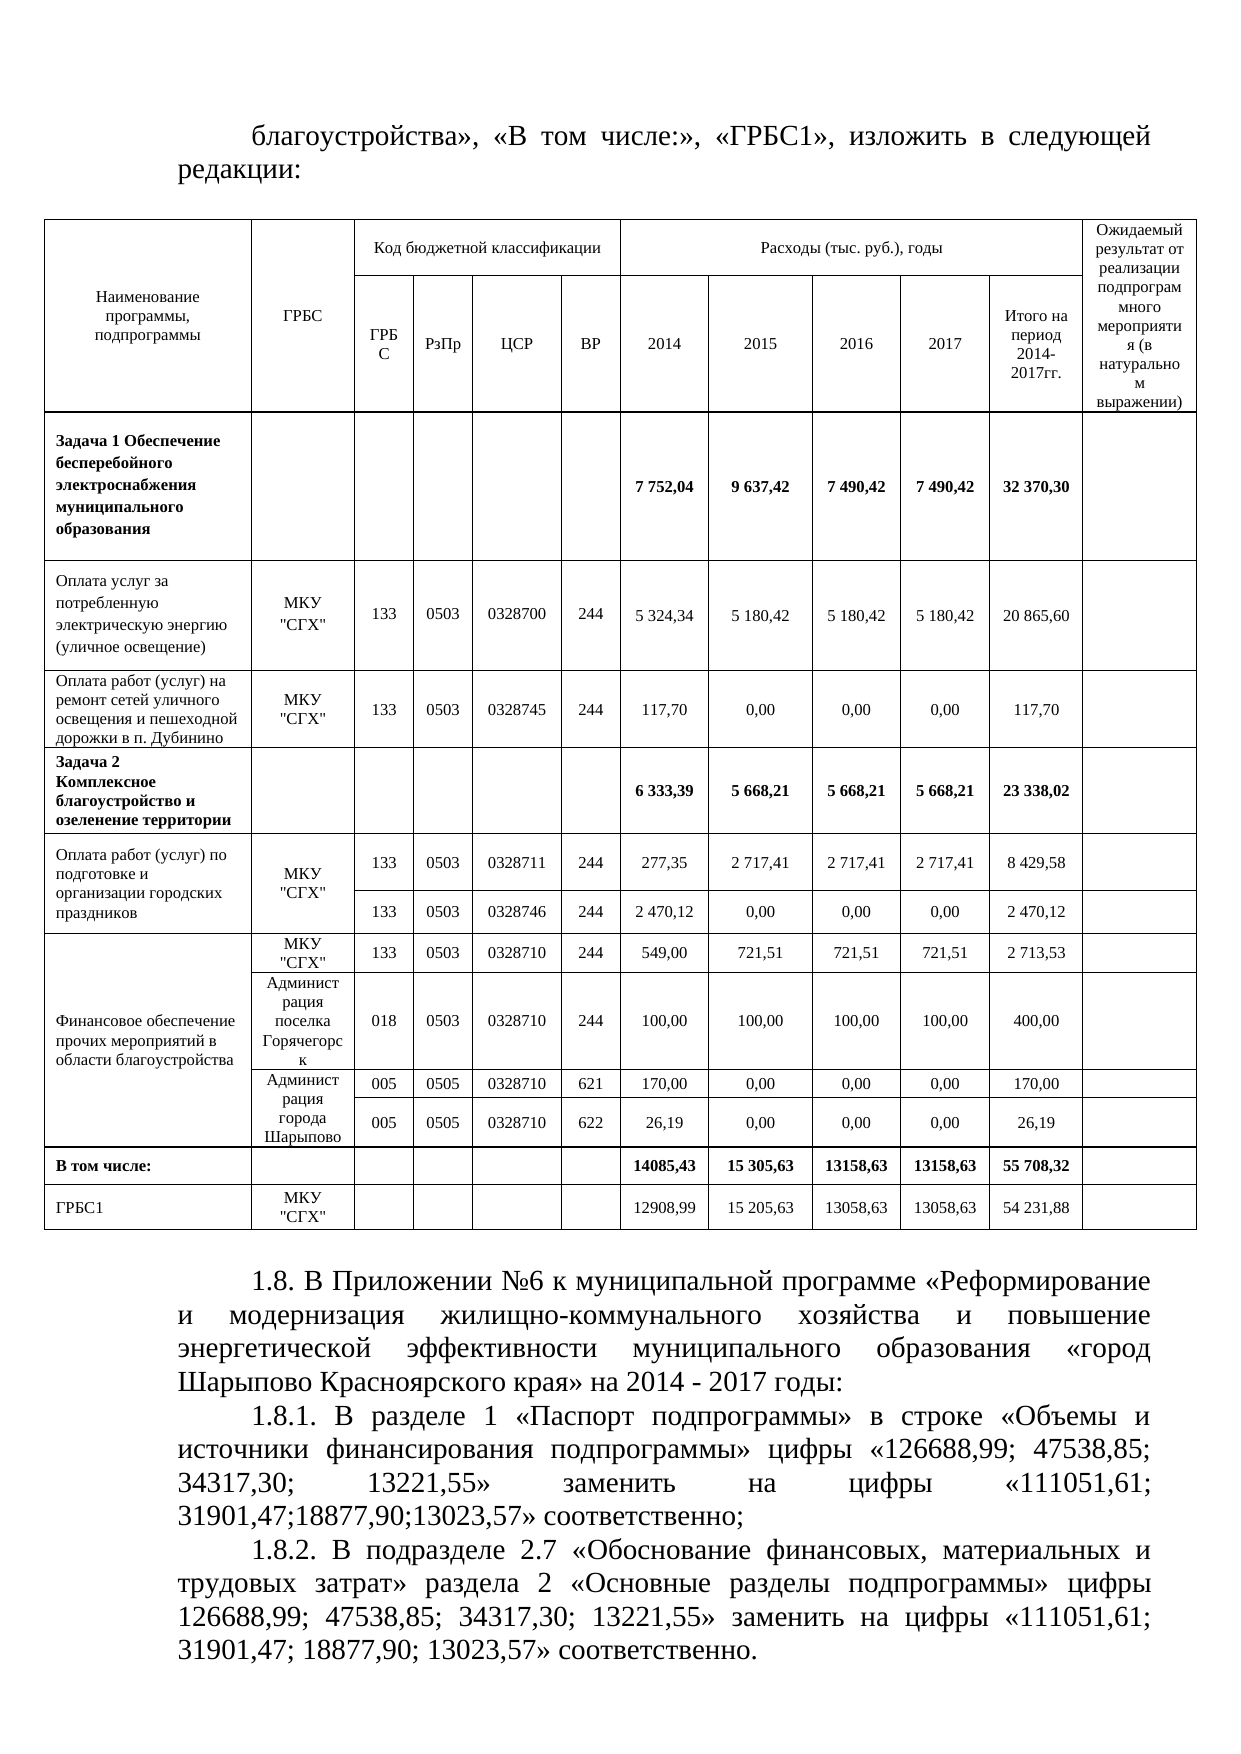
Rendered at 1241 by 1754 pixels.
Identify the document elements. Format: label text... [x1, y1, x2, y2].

table_cell 9 637,42 [709, 413, 812, 560]
table_cell 244 [562, 561, 620, 669]
table_cell [473, 413, 561, 560]
table_cell 2 470,12 [990, 891, 1082, 932]
table_cell 5 668,21 [709, 748, 812, 833]
table_cell 133 [355, 834, 413, 890]
table_cell 100,00 [621, 973, 708, 1069]
table_cell 2014 [621, 276, 708, 411]
table_cell 7 490,42 [901, 413, 989, 560]
table_cell [1083, 1098, 1196, 1146]
table_cell 244 [562, 834, 620, 890]
table_cell [1083, 973, 1196, 1069]
table_cell 0,00 [901, 1070, 989, 1097]
list благоустройства», «В том числе:», «ГРБС1», изложить в следующей редакции: [177, 118, 1152, 185]
table_cell 400,00 [990, 973, 1082, 1069]
table_cell 7 490,42 [813, 413, 900, 560]
table_cell [1083, 934, 1196, 972]
table_cell 721,51 [813, 934, 900, 972]
table_cell 100,00 [901, 973, 989, 1069]
table_cell 13158,63 [901, 1148, 989, 1184]
table_cell 0328746 [473, 891, 561, 932]
table_cell 0503 [414, 671, 472, 747]
table_cell [473, 1185, 561, 1229]
table_cell 133 [355, 671, 413, 747]
table_cell 018 [355, 973, 413, 1069]
table_header Ожидаемый результат от реализации подпрограммного мероприятия (в натуральном выражении) [1083, 220, 1196, 411]
table_cell [1083, 1185, 1196, 1229]
table_cell [355, 413, 413, 560]
table_cell [473, 1148, 561, 1184]
table_cell 0503 [414, 934, 472, 972]
table_header Наименование программы, подпрограммы [45, 220, 251, 411]
table_cell [1083, 413, 1196, 560]
table_cell 549,00 [621, 934, 708, 972]
table_cell 5 668,21 [813, 748, 900, 833]
table_cell [252, 413, 354, 560]
table_cell [1083, 1148, 1196, 1184]
table_cell [414, 748, 472, 833]
table_cell МКУ "СГХ" [252, 1185, 354, 1229]
table_cell [1083, 748, 1196, 833]
table_cell 0,00 [813, 671, 900, 747]
table_cell 0503 [414, 891, 472, 932]
table_cell 5 180,42 [901, 561, 989, 669]
table_cell 622 [562, 1098, 620, 1146]
table_cell ВР [562, 276, 620, 411]
table_cell 170,00 [990, 1070, 1082, 1097]
list 1.8. В Приложении №6 к муниципальной программе «Реформирование и модернизация жилищно-коммунального хозяйства и повышение энергетической эффективности муниципального образования «город Шарыпово Красноярского края» на 2014 - 2017 годы: [177, 1263, 1152, 1398]
table_cell РзПр [414, 276, 472, 411]
table_cell Администрация поселка Горячегорск [252, 973, 354, 1069]
table_cell 0328745 [473, 671, 561, 747]
table_cell [414, 1185, 472, 1229]
table_cell 2016 [813, 276, 900, 411]
table_cell [355, 748, 413, 833]
table_cell В том числе: [45, 1148, 251, 1184]
table_cell 14085,43 [621, 1148, 708, 1184]
table_cell 621 [562, 1070, 620, 1097]
table_header Расходы (тыс. руб.), годы [621, 220, 1082, 275]
table_cell Итого на период 2014-2017гг. [990, 276, 1082, 411]
table_cell Оплата работ (услуг) по подготовке и организации городских праздников [45, 834, 251, 932]
table_cell [562, 413, 620, 560]
table_cell 26,19 [990, 1098, 1082, 1146]
table_cell 13158,63 [813, 1148, 900, 1184]
table_cell [562, 1148, 620, 1184]
list 1.8.1. В разделе 1 «Паспорт подпрограммы» в строке «Объемы и источники финансирования подпрограммы» цифры «126688,99; 47538,85; 34317,30; 13221,55» заменить на цифры «111051,61; 31901,47;18877,90;13023,57» соответственно; [177, 1398, 1152, 1532]
table_cell [473, 748, 561, 833]
table_cell [1083, 891, 1196, 932]
table_cell 0505 [414, 1098, 472, 1146]
table_cell 6 333,39 [621, 748, 708, 833]
table_cell 12908,99 [621, 1185, 708, 1229]
table_cell [355, 1148, 413, 1184]
table_cell 55 708,32 [990, 1148, 1082, 1184]
table_cell 2 717,41 [813, 834, 900, 890]
table_cell 5 668,21 [901, 748, 989, 833]
table_cell 5 324,34 [621, 561, 708, 669]
table_cell 133 [355, 891, 413, 932]
table_cell 0328710 [473, 973, 561, 1069]
table_cell 0,00 [813, 1098, 900, 1146]
table_cell Оплата работ (услуг) на ремонт сетей уличного освещения и пешеходной дорожки в п. Дубинино [45, 671, 251, 747]
table_cell 170,00 [621, 1070, 708, 1097]
table_cell ЦСР [473, 276, 561, 411]
table_cell 244 [562, 973, 620, 1069]
table_cell 0,00 [709, 671, 812, 747]
table_cell 244 [562, 671, 620, 747]
table_cell 15 305,63 [709, 1148, 812, 1184]
table_cell 0328710 [473, 934, 561, 972]
table_cell 2017 [901, 276, 989, 411]
table_cell МКУ "СГХ" [252, 934, 354, 972]
table_cell 2 470,12 [621, 891, 708, 932]
table_cell 0328710 [473, 1070, 561, 1097]
table_cell 0,00 [813, 1070, 900, 1097]
table_cell 0,00 [709, 1070, 812, 1097]
table_cell 2015 [709, 276, 812, 411]
table_cell 0,00 [709, 1098, 812, 1146]
table_cell 0328700 [473, 561, 561, 669]
table_cell [562, 748, 620, 833]
table_cell 26,19 [621, 1098, 708, 1146]
table_cell 0503 [414, 973, 472, 1069]
table_cell [1083, 834, 1196, 890]
list 1.8.2. В подразделе 2.7 «Обоснование финансовых, материальных и трудовых затрат» раздела 2 «Основные разделы подпрограммы» цифры 126688,99; 47538,85; 34317,30; 13221,55» заменить на цифры «111051,61; 31901,47; 18877,90; 13023,57» соответственно. [177, 1532, 1152, 1666]
table_cell 0503 [414, 834, 472, 890]
table_cell МКУ "СГХ" [252, 671, 354, 747]
table_cell [1083, 1070, 1196, 1097]
table_cell 13058,63 [901, 1185, 989, 1229]
table_cell [252, 1148, 354, 1184]
table_cell 721,51 [901, 934, 989, 972]
table_cell 2 717,41 [709, 834, 812, 890]
table_cell 117,70 [990, 671, 1082, 747]
table_cell 32 370,30 [990, 413, 1082, 560]
table_cell 5 180,42 [709, 561, 812, 669]
table_cell ГРБС [355, 276, 413, 411]
table_cell 2 717,41 [901, 834, 989, 890]
table_cell 721,51 [709, 934, 812, 972]
table_cell 0503 [414, 561, 472, 669]
table_cell 0,00 [901, 1098, 989, 1146]
table_cell 005 [355, 1070, 413, 1097]
table_cell [414, 413, 472, 560]
table_cell 7 752,04 [621, 413, 708, 560]
table_cell МКУ "СГХ" [252, 561, 354, 669]
table_cell Финансовое обеспечение прочих мероприятий в области благоустройства [45, 934, 251, 1146]
table_cell 5 180,42 [813, 561, 900, 669]
table_cell 54 231,88 [990, 1185, 1082, 1229]
table_cell [252, 748, 354, 833]
table_cell 0328711 [473, 834, 561, 890]
table_cell 0,00 [813, 891, 900, 932]
table_cell Задача 1 Обеспечение бесперебойного электроснабжения муниципального образования [45, 413, 251, 560]
table_cell 100,00 [709, 973, 812, 1069]
table_cell 244 [562, 891, 620, 932]
table_cell [562, 1185, 620, 1229]
table_cell 23 338,02 [990, 748, 1082, 833]
table_cell Администрация города Шарыпово [252, 1070, 354, 1146]
table_cell 117,70 [621, 671, 708, 747]
table_cell 0,00 [901, 891, 989, 932]
table_cell 133 [355, 561, 413, 669]
table_cell 15 205,63 [709, 1185, 812, 1229]
table_cell 277,35 [621, 834, 708, 890]
table_cell 8 429,58 [990, 834, 1082, 890]
table_cell 2 713,53 [990, 934, 1082, 972]
table_cell 0,00 [901, 671, 989, 747]
table_cell [1083, 561, 1196, 669]
table_cell 0505 [414, 1070, 472, 1097]
table_header ГРБС [252, 220, 354, 411]
table_cell ГРБС1 [45, 1185, 251, 1229]
table_cell 100,00 [813, 973, 900, 1069]
table_cell [414, 1148, 472, 1184]
table_cell Оплата услуг за потребленную электрическую энергию (уличное освещение) [45, 561, 251, 669]
table_cell 133 [355, 934, 413, 972]
table_header Код бюджетной классификации [355, 220, 620, 275]
table_cell 0328710 [473, 1098, 561, 1146]
table_cell 13058,63 [813, 1185, 900, 1229]
table_cell МКУ "СГХ" [252, 834, 354, 932]
table_cell [355, 1185, 413, 1229]
table_cell 005 [355, 1098, 413, 1146]
table_cell 244 [562, 934, 620, 972]
table_cell 20 865,60 [990, 561, 1082, 669]
table_cell Задача 2 Комплексное благоустройство и озеленение территории [45, 748, 251, 833]
table_cell [1083, 671, 1196, 747]
table_cell 0,00 [709, 891, 812, 932]
